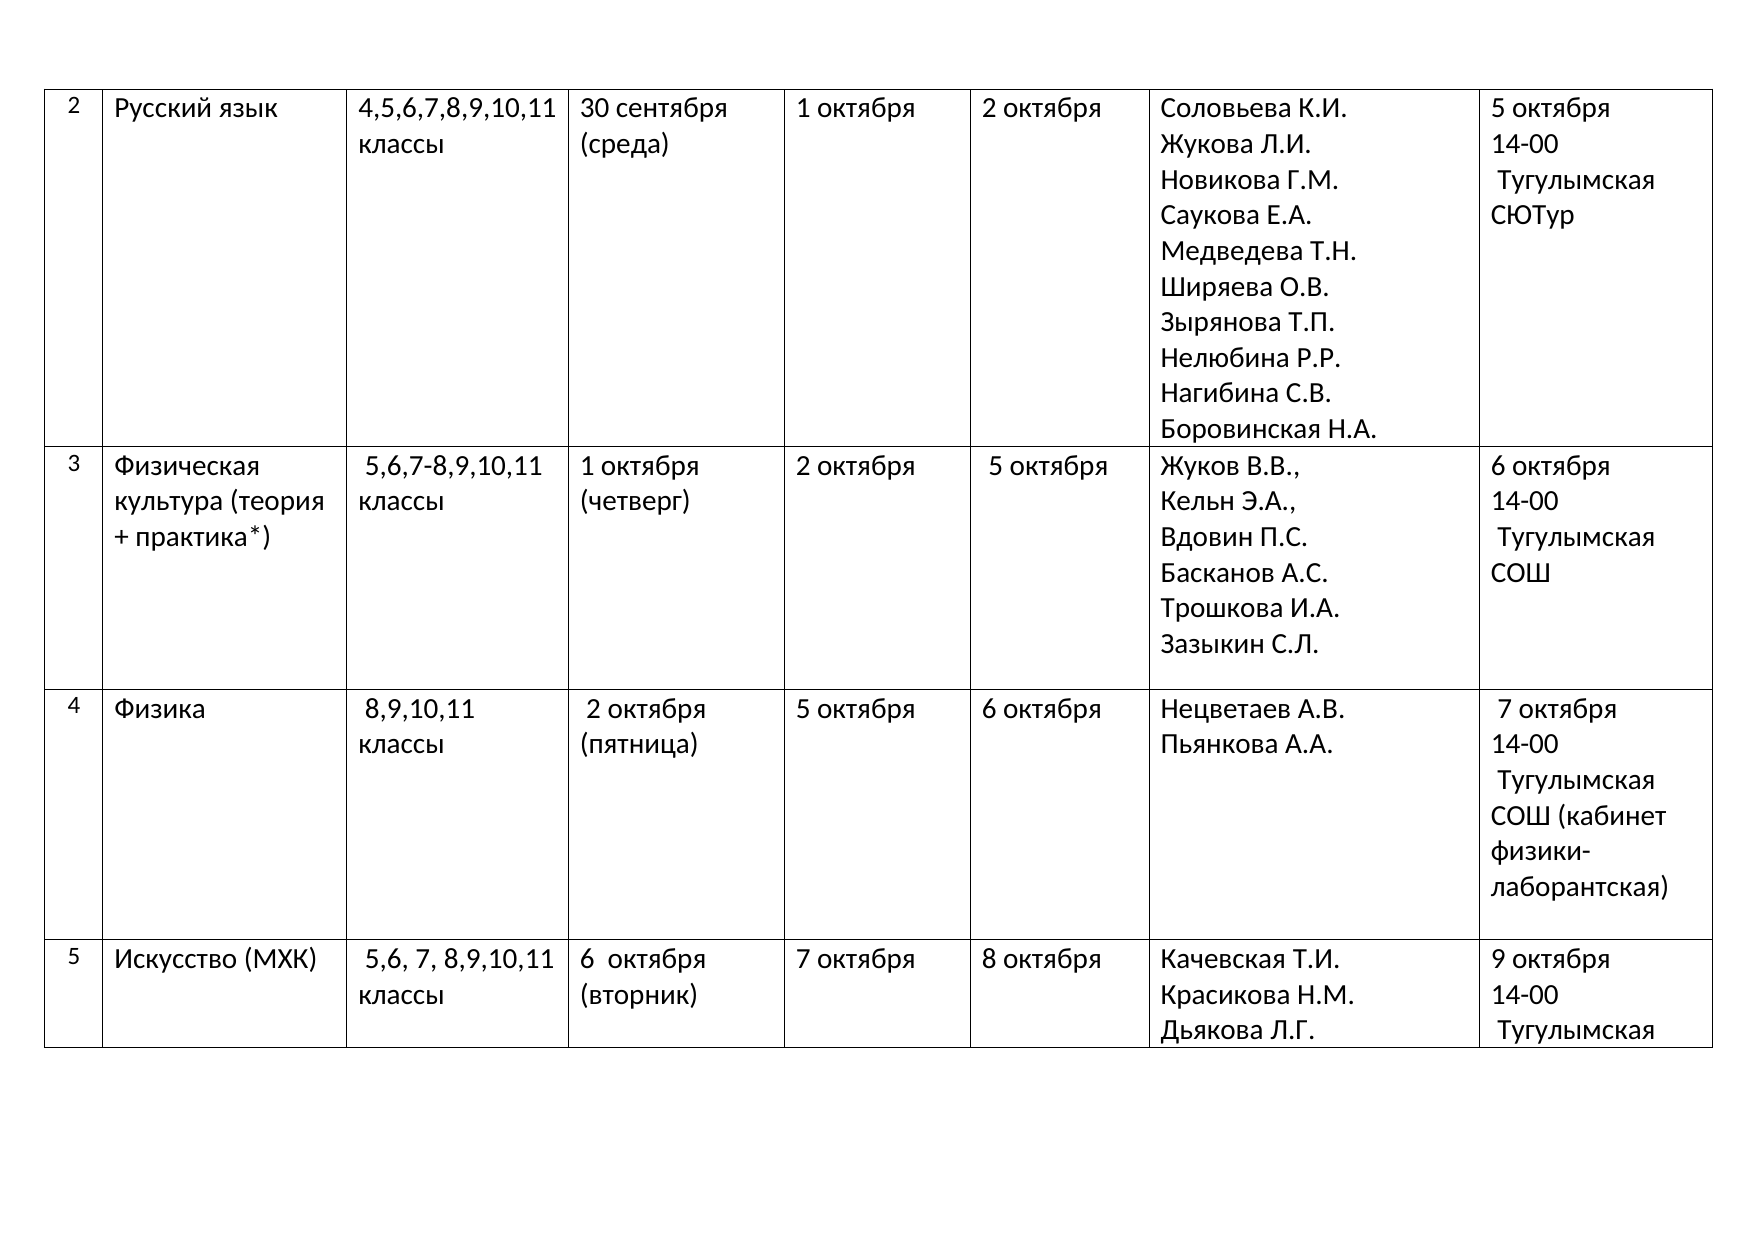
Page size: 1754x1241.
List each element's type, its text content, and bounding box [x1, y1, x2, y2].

table_cell 4 [45, 690, 102, 939]
table_cell Нецветаев А.В. Пьянкова А.А. [1150, 690, 1479, 939]
table_cell 1 октября [785, 90, 970, 446]
table_cell 2 [45, 90, 102, 446]
table_cell 6 октября (вторник) [569, 940, 784, 1047]
table_cell 2 октября (пятница) [569, 690, 784, 939]
table_cell 3 [45, 447, 102, 689]
table_cell 7 октября 14-00 Тугулымская СОШ (кабинет физики- лаборантская) [1480, 690, 1712, 939]
table_cell 5 октября [785, 690, 970, 939]
table_cell 2 октября [971, 90, 1149, 446]
table_cell 7 октября [785, 940, 970, 1047]
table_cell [1150, 940, 1479, 1047]
table_cell 6 октября 14-00 Тугулымская СОШ [1480, 447, 1712, 689]
table_cell 4,5,6,7,8,9,10,11 классы [347, 90, 568, 446]
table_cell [1480, 940, 1712, 1047]
table_cell 30 сентября (среда) [569, 90, 784, 446]
table_cell 6 октября [971, 690, 1149, 939]
table_cell Соловьева К.И. Жукова Л.И. Новикова Г.М. Саукова Е.А. Медведева Т.Н. Ширяева О.В. Зырянова Т.П. Нелюбина Р.Р. Нагибина С.В. Боровинская Н.А. [1150, 90, 1479, 446]
table_cell Физическая культура (теория + практика*) [103, 447, 346, 689]
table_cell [347, 940, 568, 1047]
table_cell 8,9,10,11 классы [347, 690, 568, 939]
table_cell 5 октября 14-00 Тугулымская СЮТур [1480, 90, 1712, 446]
table_cell 1 октября (четверг) [569, 447, 784, 689]
table_cell 8 октября [971, 940, 1149, 1047]
table_cell Искусство (МХК) [103, 940, 346, 1047]
table_cell 2 октября [785, 447, 970, 689]
table_cell Жуков В.В., Кельн Э.А., Вдовин П.С. Басканов А.С. Трошкова И.А. Зазыкин С.Л. [1150, 447, 1479, 689]
table_cell 5 октября [971, 447, 1149, 689]
table_cell Физика [103, 690, 346, 939]
table_cell Русский язык [103, 90, 346, 446]
table_cell 5,6,7-8,9,10,11 классы [347, 447, 568, 689]
table_cell 5 [45, 940, 102, 1047]
